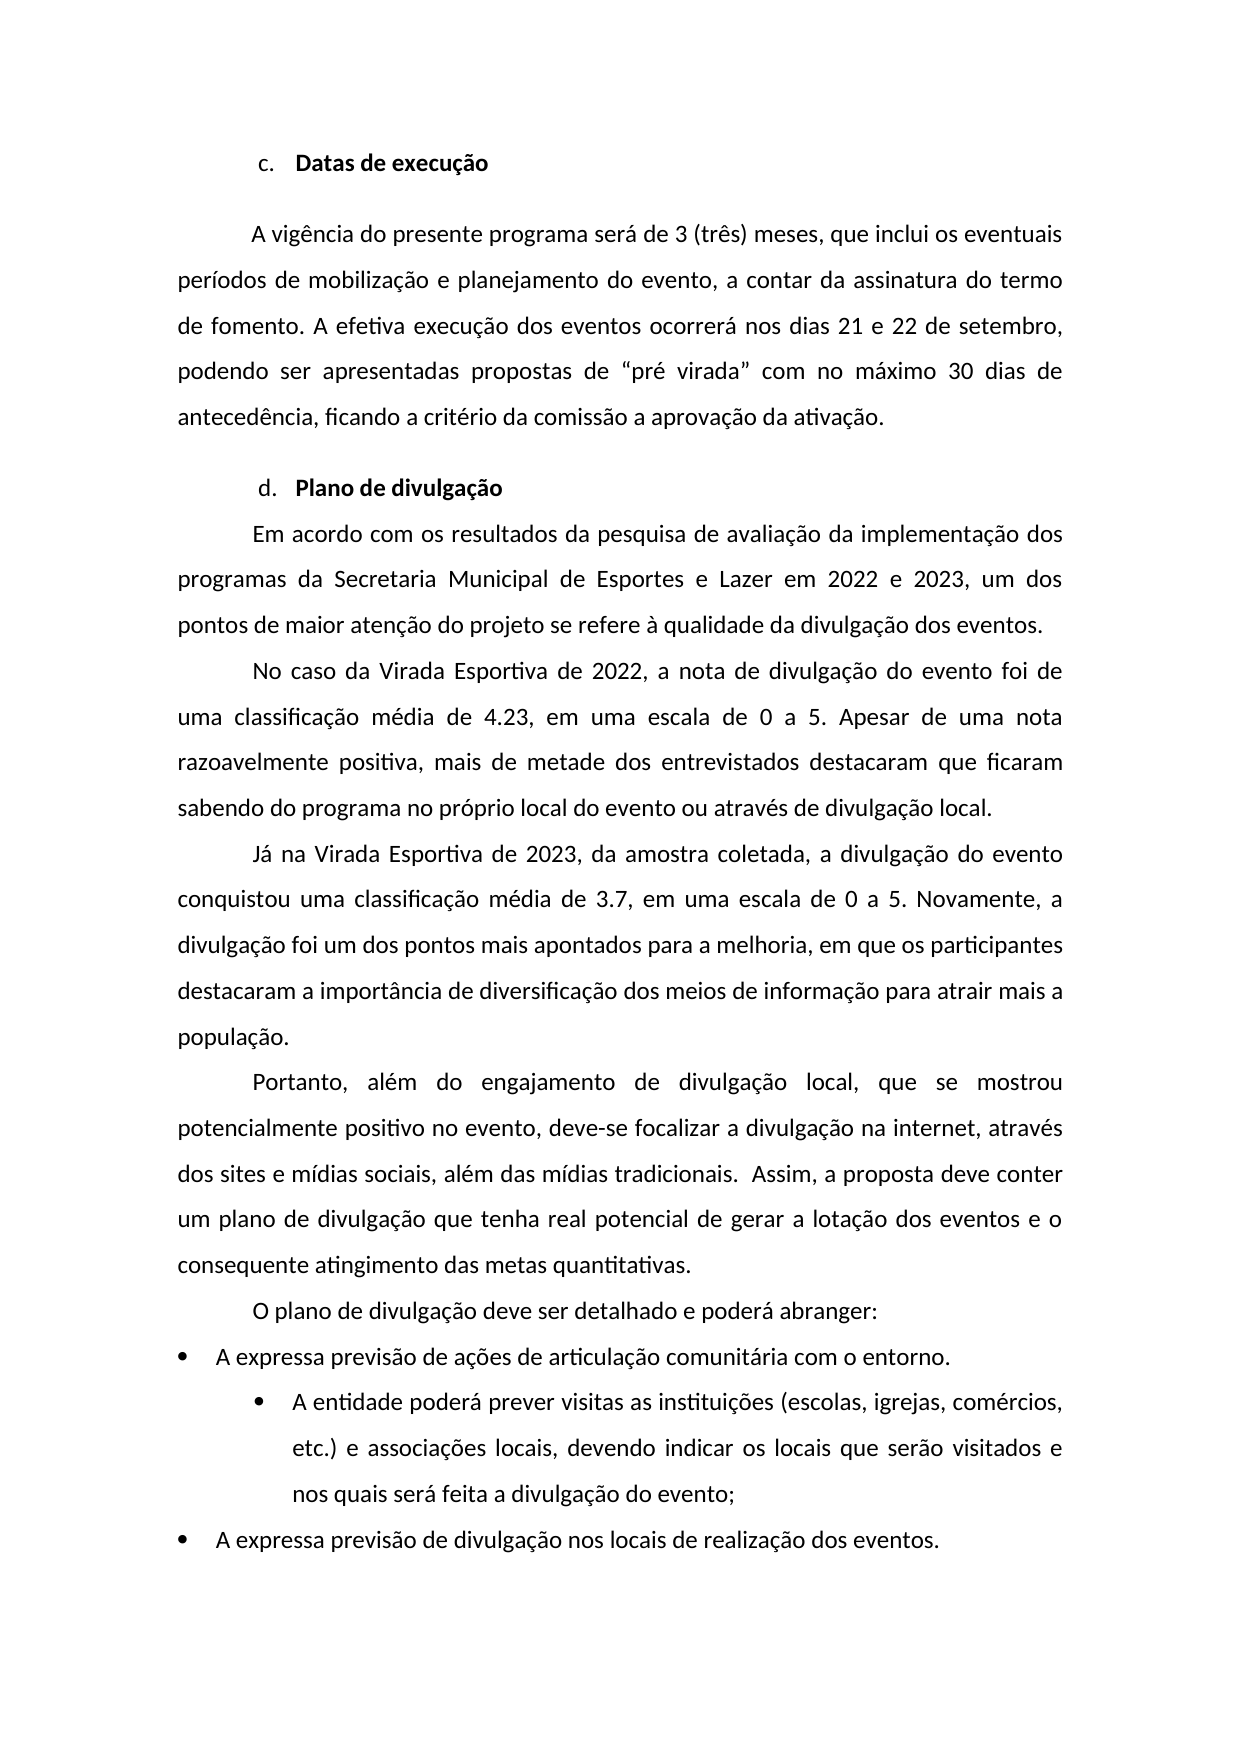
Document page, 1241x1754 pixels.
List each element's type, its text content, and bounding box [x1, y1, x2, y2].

text O plano de divulgação deve ser detalhado e poderá abranger: [177, 1295, 1063, 1326]
list A expressa previsão de ações de articulação comunitária com o entorno. [178, 1341, 1063, 1371]
text Portanto, além do engajamento de divulgação local, que se mostrou potencialmente positivo no evento, deve-se focalizar a divulgação na internet, através dos sites e mídias sociais, além das mídias tradicionais. Assim, a proposta deve conter um plano de divulgação que tenha real potencial de gerar a lotação dos eventos e o consequente atingimento das metas quantitativas. [177, 1066, 1063, 1280]
list Datas de execução [258, 148, 1063, 178]
list A entidade poderá prever visitas as instituições (escolas, igrejas, comércios, etc.) e associações locais, devendo indicar os locais que serão visitados e nos quais será feita a divulgação do evento; [254, 1387, 1063, 1508]
text Já na Virada Esportiva de 2023, da amostra coletada, a divulgação do evento conquistou uma classificação média de 3.7, em uma escala de 0 a 5. Novamente, a divulgação foi um dos pontos mais apontados para a melhoria, em que os participantes destacaram a importância de diversificação dos meios de informação para atrair mais a população. [177, 838, 1063, 1051]
text No caso da Virada Esportiva de 2022, a nota de divulgação do evento foi de uma classificação média de 4.23, em uma escala de 0 a 5. Apesar de uma nota razoavelmente positiva, mais de metade dos entrevistados destacaram que ficaram sabendo do programa no próprio local do evento ou através de divulgação local. [177, 655, 1063, 823]
text A vigência do presente programa será de 3 (três) meses, que inclui os eventuais períodos de mobilização e planejamento do evento, a contar da assinatura do termo de fomento. A efetiva execução dos eventos ocorrerá nos dias 21 e 22 de setembro, podendo ser apresentadas propostas de “pré virada” com no máximo 30 dias de antecedência, ficando a critério da comissão a aprovação da ativação. [177, 218, 1063, 432]
list Plano de divulgação [258, 472, 1063, 502]
list A expressa previsão de divulgação nos locais de realização dos eventos. [178, 1524, 1063, 1554]
text Em acordo com os resultados da pesquisa de avaliação da implementação dos programas da Secretaria Municipal de Esportes e Lazer em 2022 e 2023, um dos pontos de maior atenção do projeto se refere à qualidade da divulgação dos eventos. [177, 518, 1063, 640]
